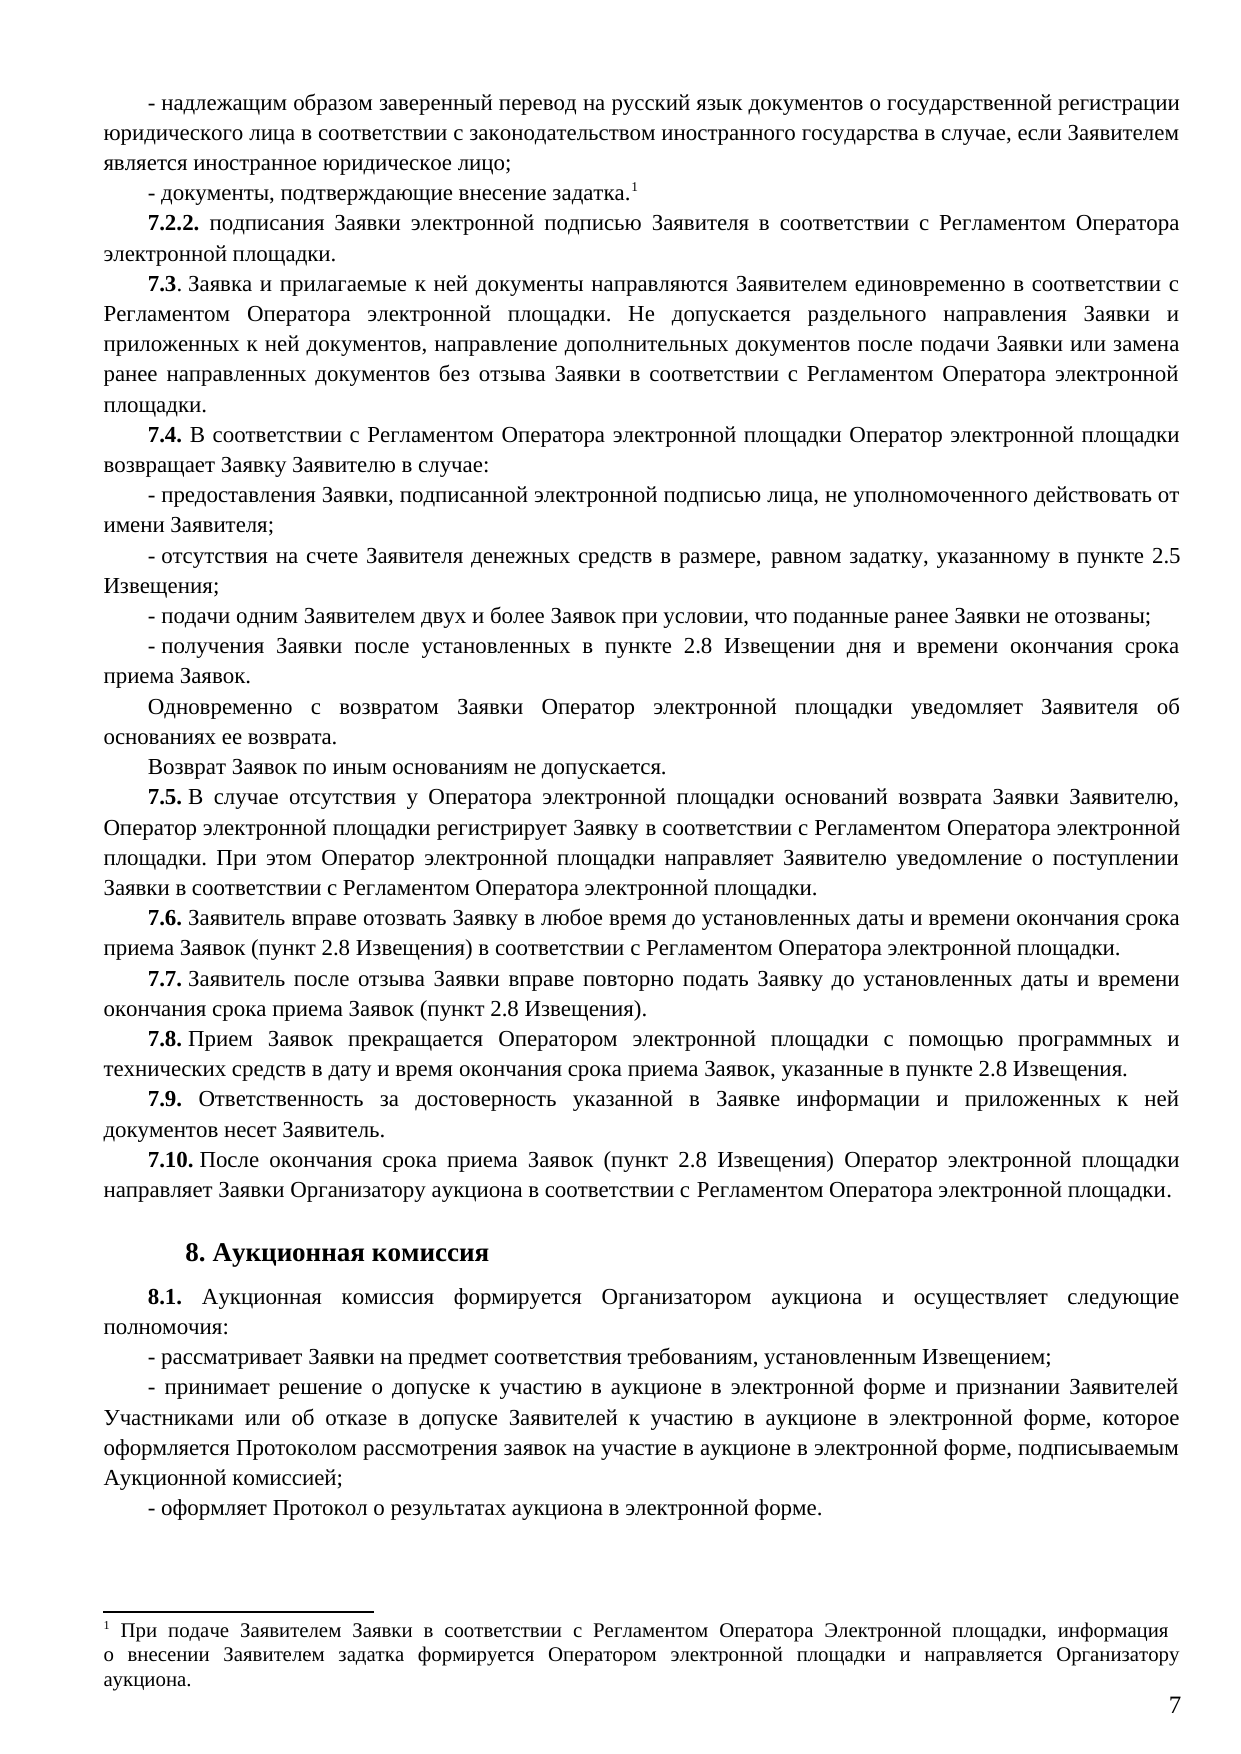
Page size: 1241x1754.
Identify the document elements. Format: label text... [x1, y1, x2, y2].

text 7.2.2. подписания Заявки электронной подписью Заявителя в соответствии с Регламентом Оператора электронной площадки. [103, 209, 1181, 266]
text 7.3. Заявка и прилагаемые к ней документы направляются Заявителем единовременно в соответствии с Регламентом Оператора электронной площадки. Не допускается раздельного направления Заявки и приложенных к ней документов, направление дополнительных документов после подачи Заявки или замена ранее направленных документов без отзыва Заявки в соответствии с Регламентом Оператора электронной площадки. [103, 270, 1181, 417]
text 7.4. В соответствии с Регламентом Оператора электронной площадки Оператор электронной площадки возвращает Заявку Заявителю в случае: [103, 421, 1181, 477]
text 7.7. Заявитель после отзыва Заявки вправе повторно подать Заявку до установленных даты и времени окончания срока приема Заявок (пункт 2.8 Извещения). [103, 965, 1181, 1021]
text - документы, подтверждающие внесение задатка. [103, 179, 1181, 206]
text 7.10. После окончания срока приема Заявок (пункт 2.8 Извещения) Оператор электронной площадки направляет Заявки Организатору аукциона в соответствии с Регламентом Оператора электронной площадки. [103, 1146, 1181, 1202]
subtitle 8. Аукционная комиссия [185, 1237, 1181, 1268]
text - принимает решение о допуске к участию в аукционе в электронной форме и признании Заявителей Участниками или об отказе в допуске Заявителей к участию в аукционе в электронной форме, которое оформляется Протоколом рассмотрения заявок на участие в аукционе в электронной форме, подписываемым Аукционной комиссией; [103, 1373, 1181, 1490]
text 8.1. Аукционная комиссия формируется Организатором аукциона и осуществляет следующие полномочия: [103, 1283, 1181, 1339]
text - рассматривает Заявки на предмет соответствия требованиям, установленным Извещением; [103, 1343, 1181, 1369]
text - надлежащим образом заверенный перевод на русский язык документов о государственной регистрации юридического лица в соответствии с законодательством иностранного государства в случае, если Заявителем является иностранное юридическое лицо; [103, 89, 1181, 175]
text - отсутствия на счете Заявителя денежных средств в размере, равном задатку, указанному в пункте 2.5 Извещения; [103, 542, 1181, 598]
text - подачи одним Заявителем двух и более Заявок при условии, что поданные ранее Заявки не отозваны; [103, 602, 1181, 628]
text - предоставления Заявки, подписанной электронной подписью лица, не уполномоченного действовать от имени Заявителя; [103, 481, 1181, 538]
text 7.5. В случае отсутствия у Оператора электронной площадки оснований возврата Заявки Заявителю, Оператор электронной площадки регистрирует Заявку в соответствии с Регламентом Оператора электронной площадки. При этом Оператор электронной площадки направляет Заявителю уведомление о поступлении Заявки в соответствии с Регламентом Оператора электронной площадки. [103, 783, 1181, 900]
text 7.6. Заявитель вправе отозвать Заявку в любое время до установленных даты и времени окончания срока приема Заявок (пункт 2.8 Извещения) в соответствии с Регламентом Оператора электронной площадки. [103, 904, 1181, 961]
text Возврат Заявок по иным основаниям не допускается. [103, 753, 1181, 779]
text 7.9. Ответственность за достоверность указанной в Заявке информации и приложенных к ней документов несет Заявитель. [103, 1086, 1181, 1142]
text - получения Заявки после установленных в пункте 2.8 Извещении дня и времени окончания срока приема Заявок. [103, 632, 1181, 689]
text - оформляет Протокол о результатах аукциона в электронной форме. [103, 1494, 1181, 1521]
text Одновременно с возвратом Заявки Оператор электронной площадки уведомляет Заявителя об основаниях ее возврата. [103, 693, 1181, 749]
text 7.8. Прием Заявок прекращается Оператором электронной площадки с помощью программных и технических средств в дату и время окончания срока приема Заявок, указанные в пункте 2.8 Извещения. [103, 1025, 1181, 1082]
